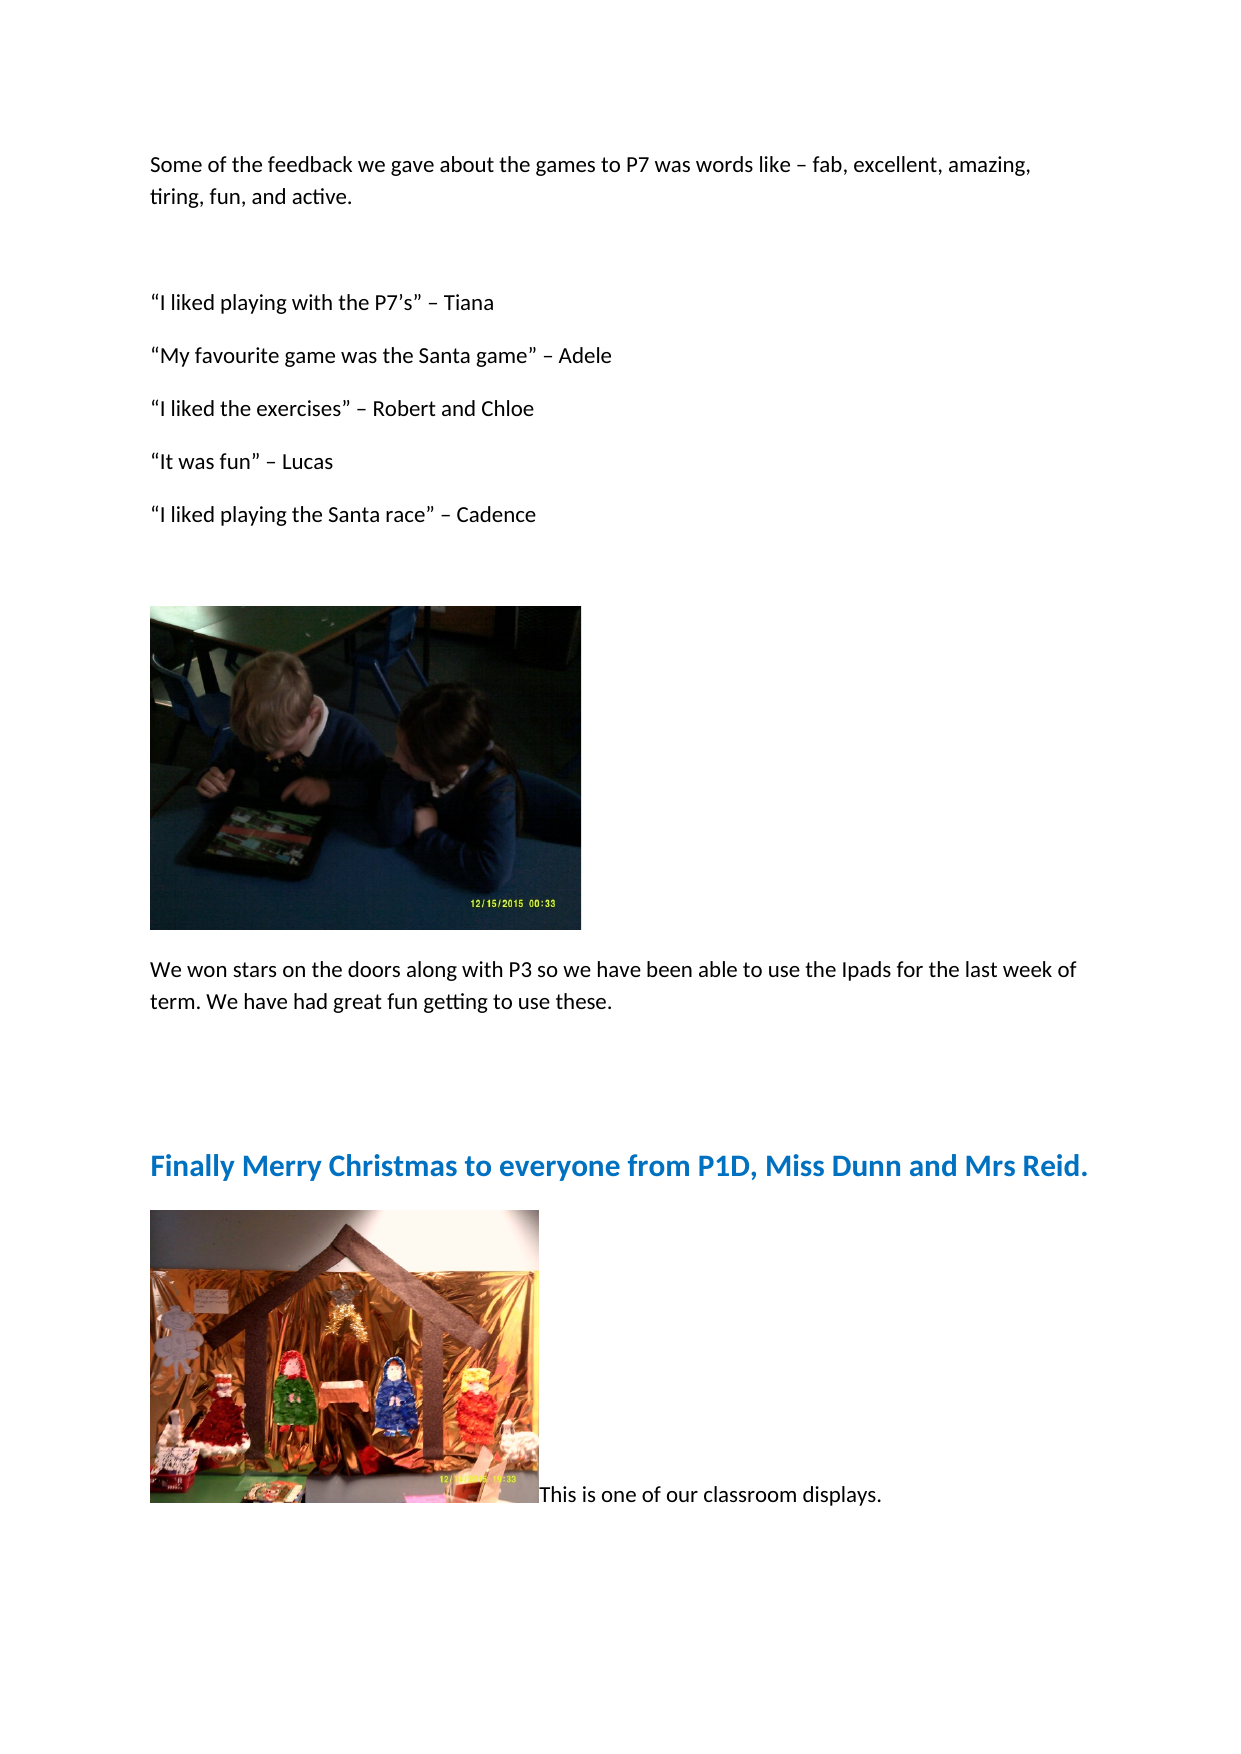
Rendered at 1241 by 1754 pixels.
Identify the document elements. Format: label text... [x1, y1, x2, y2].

picture [150, 1210, 539, 1503]
text “My favourite game was the Santa game” – Adele [150, 341, 1090, 369]
picture [150, 606, 582, 930]
text We won stars on the doors along with P3 so we have been able to use the Ipads for the last week of term. We have had great fun getting to use these. [150, 955, 1090, 1015]
text “I liked playing the Santa race” – Cadence [150, 500, 1090, 528]
text “I liked the exercises” – Robert and Chloe [150, 394, 1090, 422]
text Finally Merry Christmas to everyone from P1D, Miss Dunn and Mrs Reid. [150, 1146, 1090, 1184]
text “I liked playing with the P7’s” – Tiana [150, 288, 1090, 316]
text “It was fun” – Lucas [150, 447, 1090, 475]
text Some of the feedback we gave about the games to P7 was words like – fab, excellent, amazing, tiring, fun, and active. [150, 150, 1090, 210]
